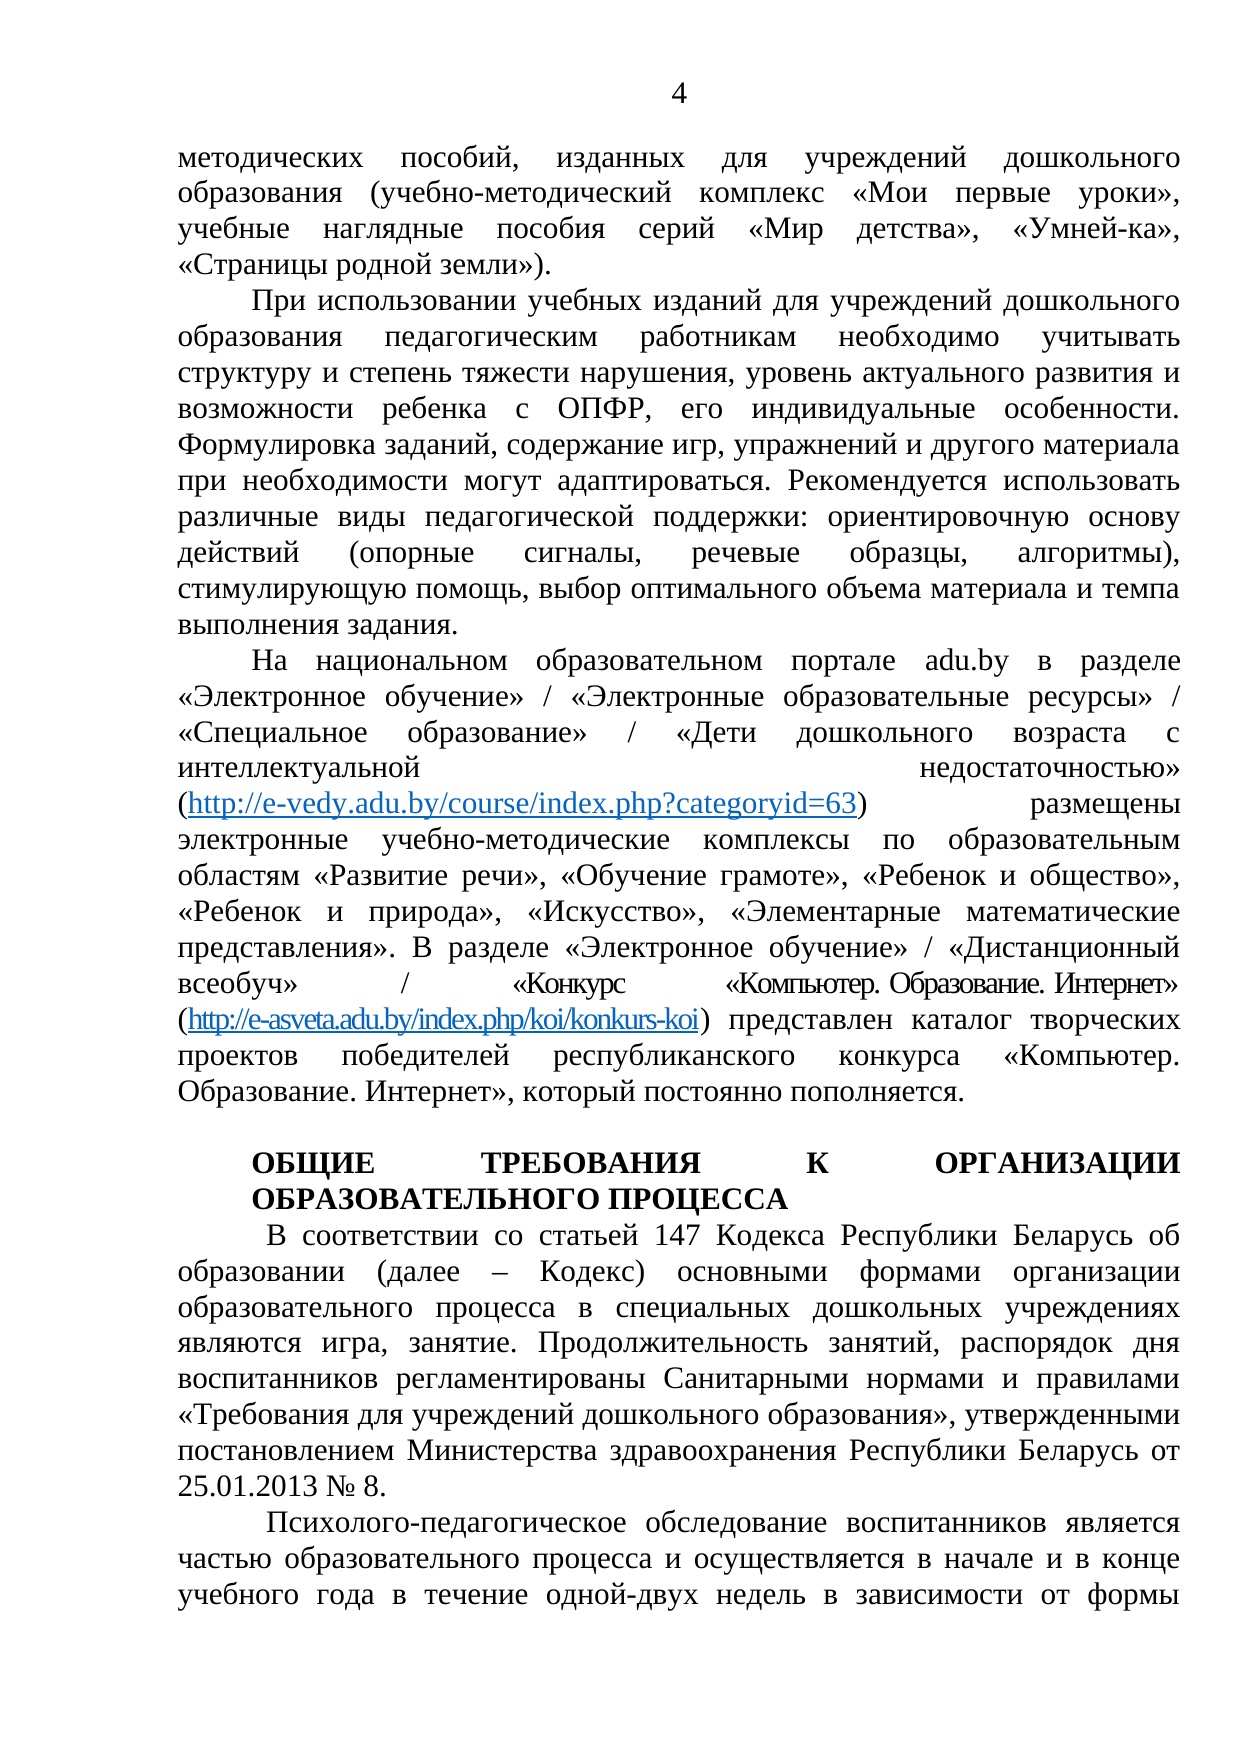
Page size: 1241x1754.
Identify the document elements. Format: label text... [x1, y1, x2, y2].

text На национальном образовательном портале adu.by в разделе «Электронное обучение» / «Электронные образовательные ресурсы» / «Специальное образование» / «Дети дошкольного возраста с интеллектуальной недостаточностью» (http://e-vedy.adu.by/course/index.php?categoryid=63) размещены электронные учебно-методические комплексы по образовательным областям «Развитие речи», «Обучение грамоте», «Ребенок и общество», «Ребенок и природа», «Искусство», «Элементарные математические представления». В разделе «Электронное обучение» / «Дистанционный всеобуч» / «Конкурс «Компьютер. Образование. Интернет» (http://e-asveta.adu.by/index.php/koi/konkurs-koi) представлен каталог творческих проектов победителей республиканского конкурса «Компьютер. Образование. Интернет», который постоянно пополняется. [177, 641, 1181, 1108]
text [177, 1503, 1181, 1611]
text При использовании учебных изданий для учреждений дошкольного образования педагогическим работникам необходимо учитывать структуру и степень тяжести нарушения, уровень актуального развития и возможности ребенка с ОПФР, его индивидуальные особенности. Формулировка заданий, содержание игр, упражнений и другого материала при необходимости могут адаптироваться. Рекомендуется использовать различные виды педагогической поддержки: ориентировочную основу действий (опорные сигналы, речевые образцы, алгоритмы), стимулирующую помощь, выбор оптимального объема материала и темпа выполнения задания. [177, 282, 1181, 641]
text В соответствии со статьей 147 Кодекса Республики Беларусь об образовании (далее – Кодекс) основными формами организации образовательного процесса в специальных дошкольных учреждениях являются игра, занятие. Продолжительность занятий, распорядок дня воспитанников регламентированы Санитарными нормами и правилами «Требования для учреждений дошкольного образования», утвержденными постановлением Министерства здравоохранения Республики Беларусь от 25.01.2013 № 8. [177, 1216, 1181, 1503]
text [177, 138, 1181, 282]
text ОБЩИЕ ТРЕБОВАНИЯ К ОРГАНИЗАЦИИ ОБРАЗОВАТЕЛЬНОГО ПРОЦЕССА [251, 1144, 1181, 1216]
